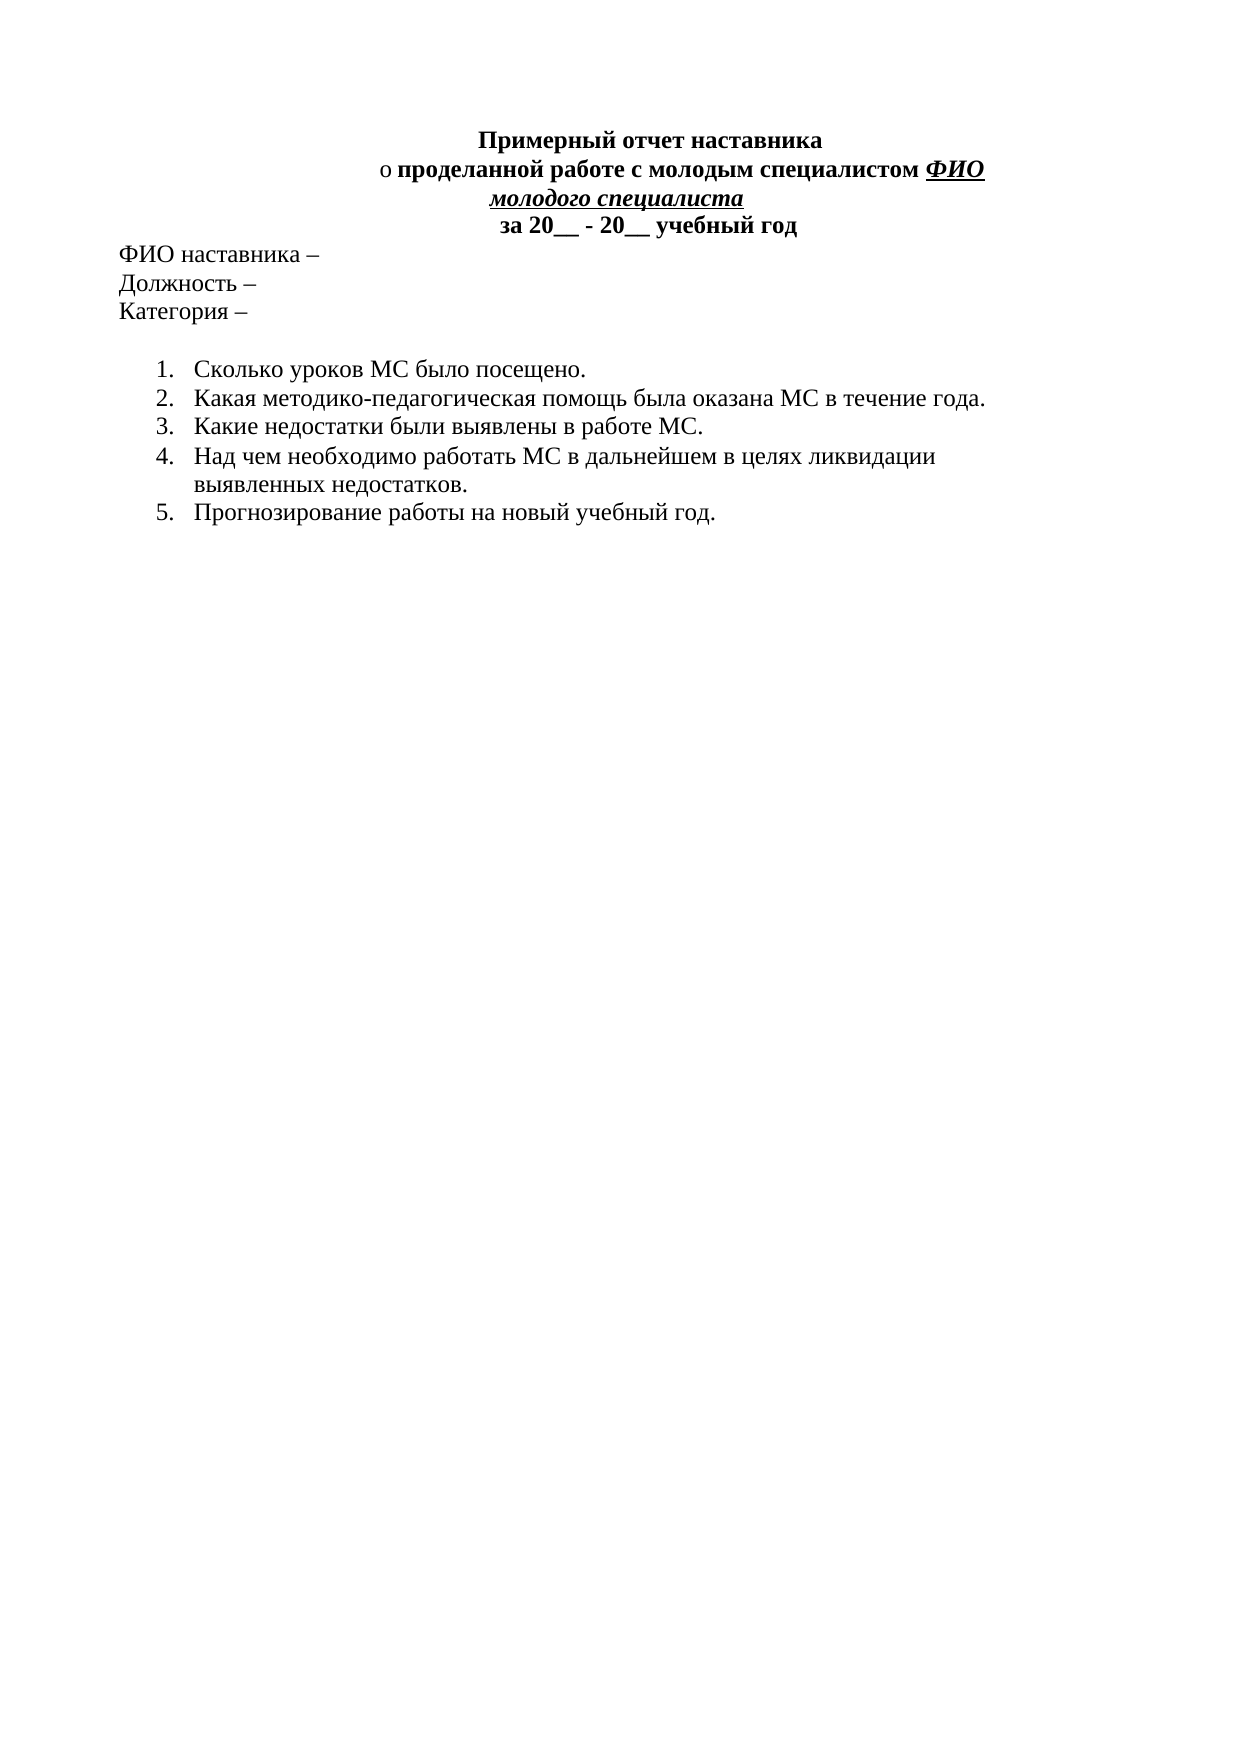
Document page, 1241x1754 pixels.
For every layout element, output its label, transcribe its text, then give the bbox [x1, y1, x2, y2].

text Должность – [119, 268, 1213, 296]
text Категория – [119, 296, 1213, 325]
text Примерный отчет наставника [106, 125, 1194, 153]
list Какие недостатки были выявлены в работе МС. [156, 411, 1213, 440]
text за 20__ - 20__ учебный год [500, 211, 1213, 239]
list Сколько уроков МС было посещено. [156, 354, 1213, 383]
text ФИО наставника – [119, 239, 1213, 268]
list Над чем необходимо работать МС в дальнейшем в целях ликвидации выявленных недостатков. [156, 442, 1073, 497]
list Прогнозирование работы на новый учебный год. [156, 497, 1213, 526]
list проделанной работе с молодым специалистом ФИО молодого специалиста [379, 156, 986, 211]
list Какая методико-педагогическая помощь была оказана МС в течение года. [156, 383, 1213, 411]
